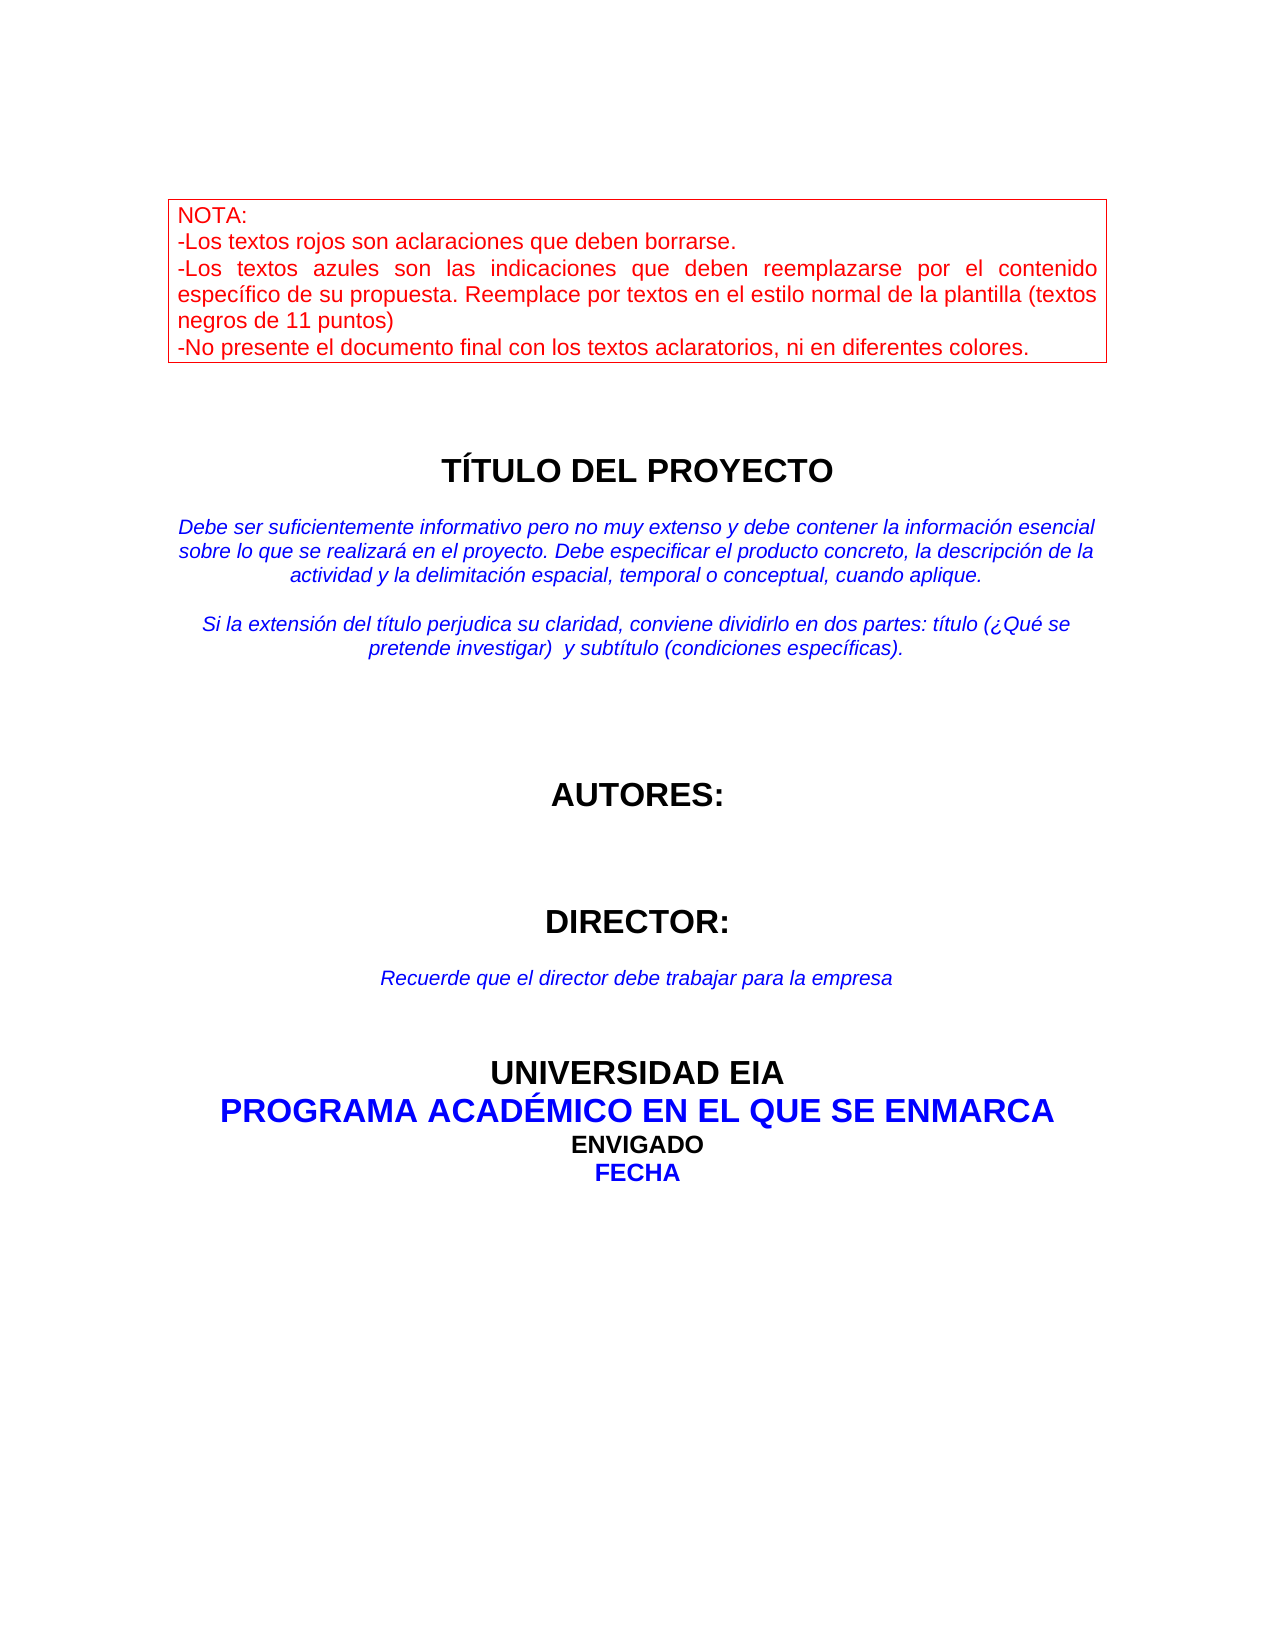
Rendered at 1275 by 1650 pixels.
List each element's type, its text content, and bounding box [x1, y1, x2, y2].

text Si la extensión del título perjudica su claridad, conviene dividirlo en dos partes: título (¿Qué se pretende investigar) y subtítulo (condiciones específicas). [177, 612, 1098, 660]
text AUTORES: [177, 775, 1098, 813]
text NOTA: [169, 200, 1106, 228]
text -Los textos azules son las indicaciones que deben reemplazarse por el contenido específico de su propuesta. Reemplace por textos en el estilo normal de la plantilla (textos negros de 11 puntos) [177, 254, 1098, 331]
text -Los textos rojos son aclaraciones que deben borrarse. [177, 228, 1098, 254]
text DIRECTOR: [177, 902, 1098, 940]
text -No presente el documento final con los textos aclaratorios, ni en diferentes colores. [169, 331, 1106, 362]
text Debe ser suficientemente informativo pero no muy extenso y debe contener la información esencial sobre lo que se realizará en el proyecto. Debe especificar el producto concreto, la descripción de la actividad y la delimitación espacial, temporal o conceptual, cuando aplique. [177, 515, 1098, 587]
text FECHA [177, 1158, 1098, 1187]
text UNIVERSIDAD EIA [177, 1053, 1098, 1091]
text Recuerde que el director debe trabajar para la empresa [177, 965, 1098, 989]
text TÍTULO DEL PROYECTO [177, 452, 1098, 490]
text PROGRAMA ACADÉMICO EN EL QUE SE ENMARCA ENVIGADO [177, 1091, 1098, 1158]
